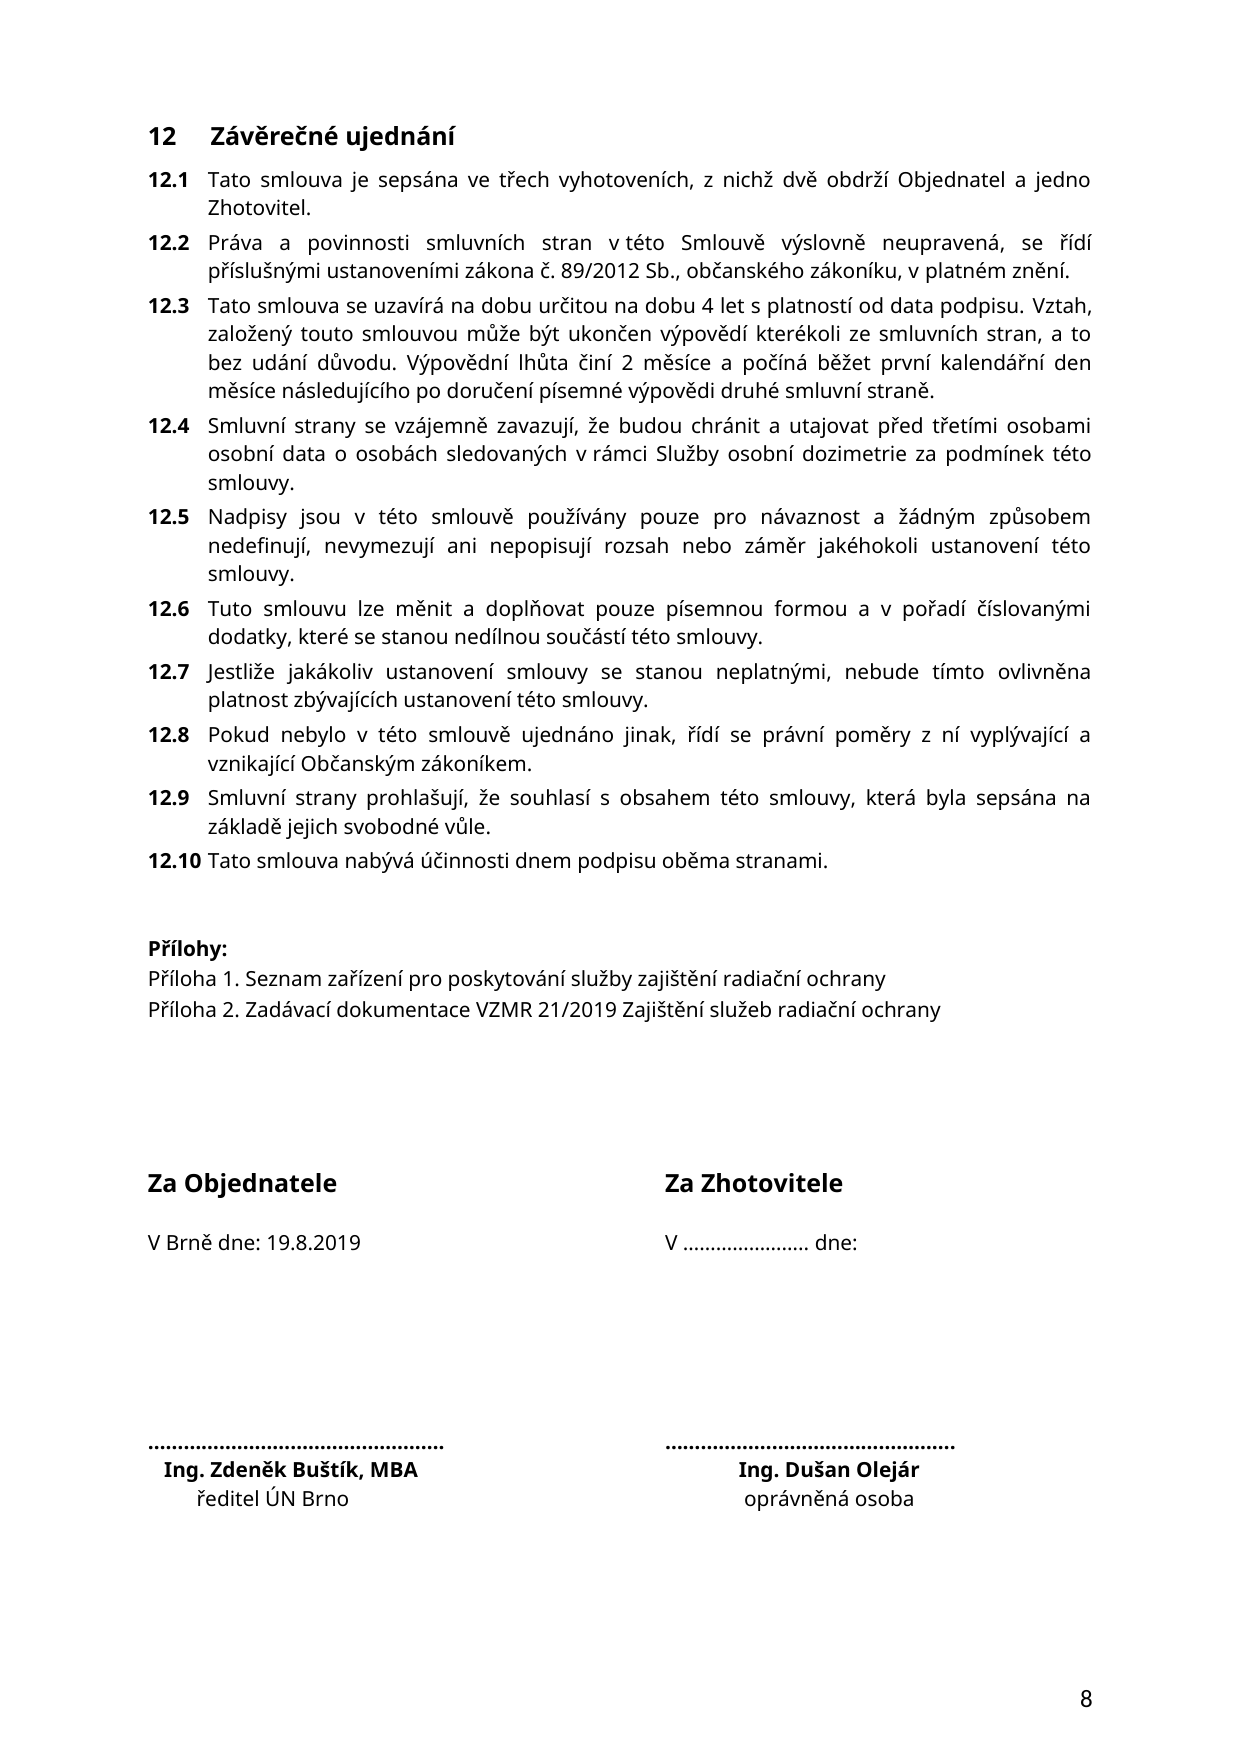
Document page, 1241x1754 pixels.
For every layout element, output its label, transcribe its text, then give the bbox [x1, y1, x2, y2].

subtitle Tato smlouva se uzavírá na dobu určitou na dobu 4 let s platností od data podpisu. Vztah, založený touto smlouvou může být ukončen výpovědí kterékoli ze smluvních stran, a to bez udání důvodu. Výpovědní lhůta činí 2 měsíce a počíná běžet první kalendářní den měsíce následujícího po doručení písemné výpovědi druhé smluvní straně. [148, 291, 1092, 405]
text ……………………………………….…. …………………………………………. [148, 1427, 1092, 1456]
subtitle Nadpisy jsou v této smlouvě používány pouze pro návaznost a žádným způsobem nedefinují, nevymezují ani nepopisují rozsah nebo záměr jakéhokoli ustanovení této smlouvy. [148, 502, 1092, 588]
text Ing. Zdeněk Buštík, MBA Ing. Dušan Olejár [148, 1456, 1092, 1484]
subtitle Jestliže jakákoliv ustanovení smlouvy se stanou neplatnými, nebude tímto ovlivněna platnost zbývajících ustanovení této smlouvy. [148, 657, 1092, 714]
subtitle Závěrečné ujednání [148, 118, 1092, 152]
text Za Objednatele Za Zhotovitele [148, 1166, 1092, 1200]
subtitle Smluvní strany prohlašují, že souhlasí s obsahem této smlouvy, která byla sepsána na základě jejich svobodné vůle. [148, 783, 1092, 840]
text ředitel ÚN Brno oprávněná osoba [148, 1484, 1092, 1512]
subtitle Tato smlouva je sepsána ve třech vyhotoveních, z nichž dvě obdrží Objednatel a jedno Zhotovitel. [148, 165, 1092, 222]
subtitle Tuto smlouvu lze měnit a doplňovat pouze písemnou formou a v pořadí číslovanými dodatky, které se stanou nedílnou součástí této smlouvy. [148, 594, 1092, 651]
text Příloha 2. Zadávací dokumentace VZMR 21/2019 Zajištění služeb radiační ochrany [148, 995, 1092, 1023]
text Přílohy: [148, 934, 1092, 962]
subtitle Pokud nebylo v této smlouvě ujednáno jinak, řídí se právní poměry z ní vyplývající a vznikající Občanským zákoníkem. [148, 720, 1092, 777]
subtitle Tato smlouva nabývá účinnosti dnem podpisu oběma stranami. [148, 847, 1092, 875]
text Příloha 1. Seznam zařízení pro poskytování služby zajištění radiační ochrany [148, 964, 1092, 993]
subtitle Smluvní strany se vzájemně zavazují, že budou chránit a utajovat před třetími osobami osobní data o osobách sledovaných v rámci Služby osobní dozimetrie za podmínek této smlouvy. [148, 411, 1092, 496]
subtitle Práva a povinnosti smluvních stran v této Smlouvě výslovně neupravená, se řídí příslušnými ustanoveními zákona č. 89/2012 Sb., občanského zákoníku, v platném znění. [148, 228, 1092, 285]
text V Brně dne: 19.8.2019 V ………………….. dne: [148, 1228, 1092, 1257]
